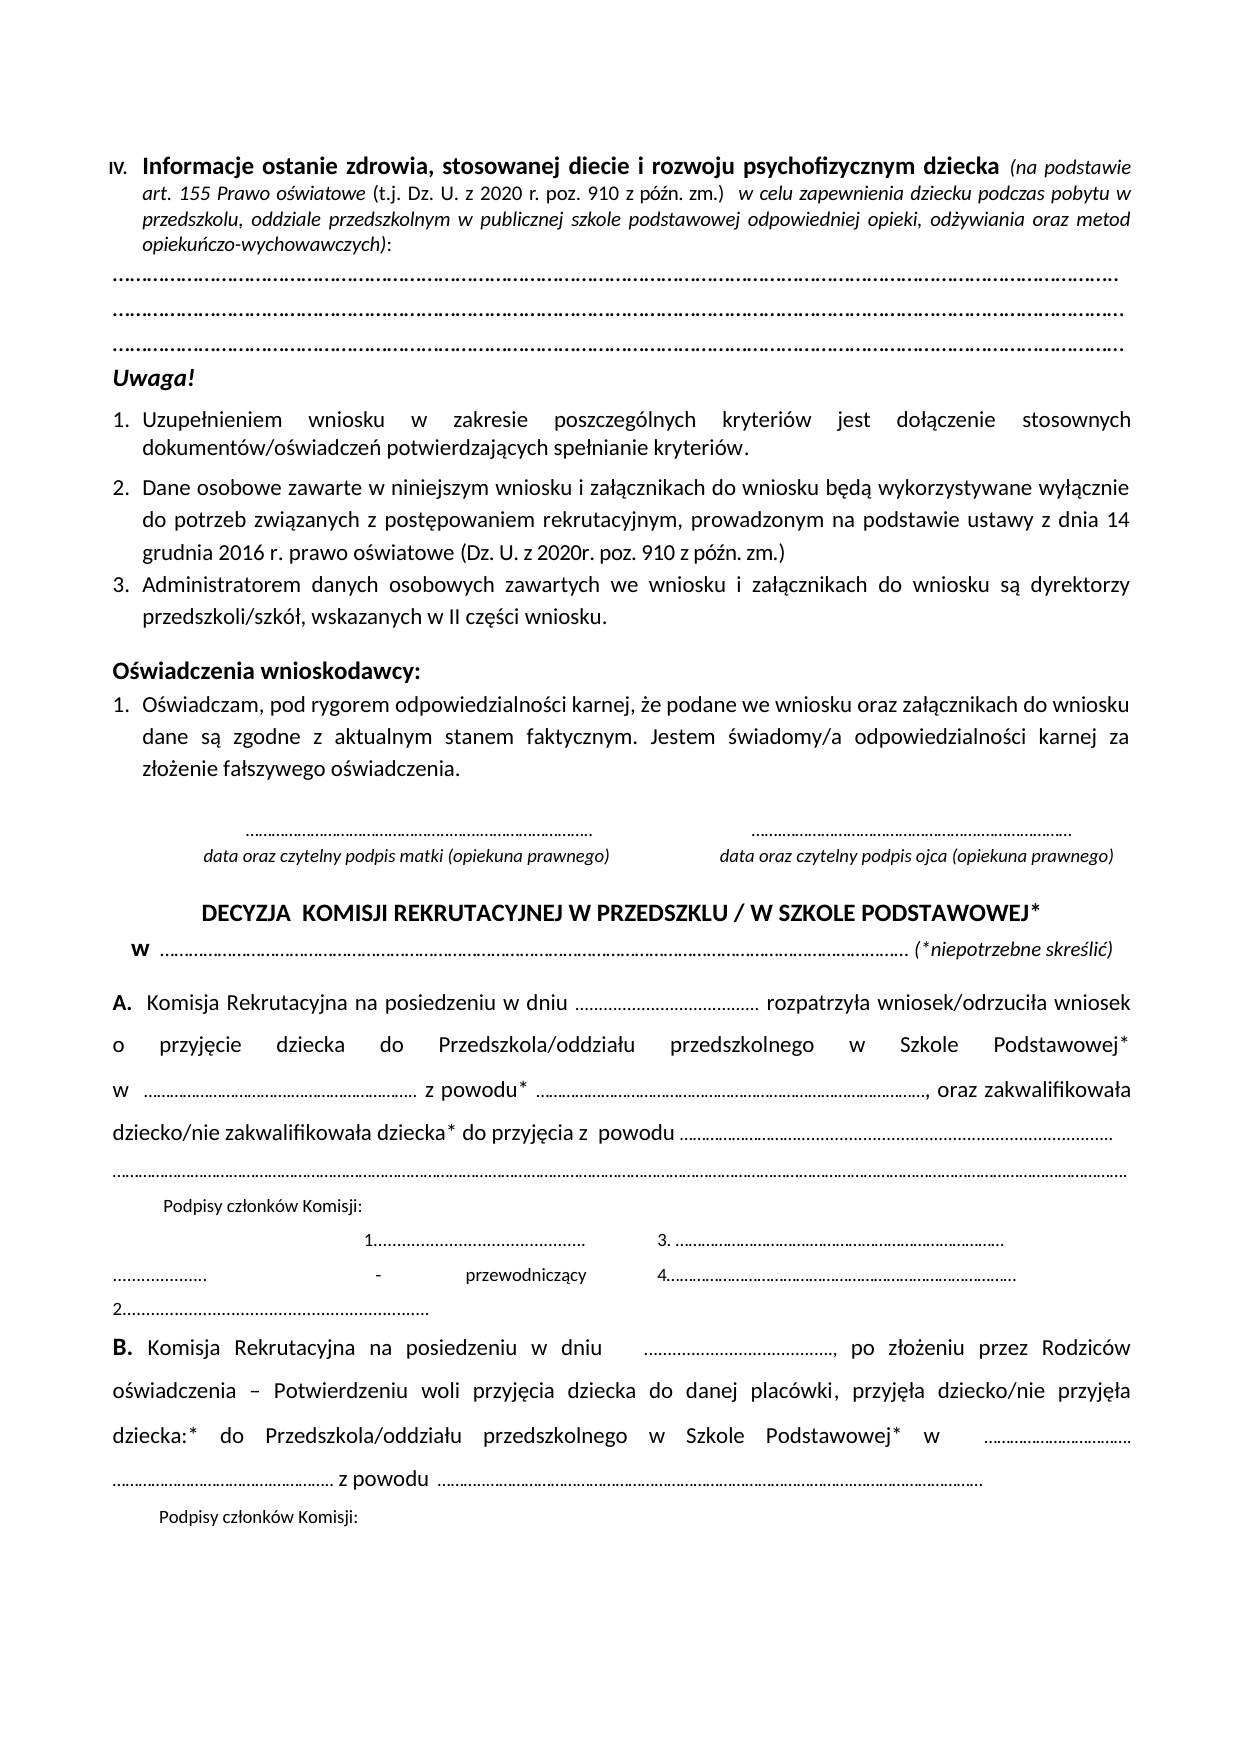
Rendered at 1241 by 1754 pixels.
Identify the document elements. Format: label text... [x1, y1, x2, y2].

text 4……………………………………………………………………… [657, 1263, 1131, 1286]
text Podpisy członków Komisji: [112, 1194, 1131, 1217]
list Dane osobowe zawarte w niniejszym wniosku i załącznikach do wniosku będą wykorzystywane wyłącznie do potrzeb związanych z postępowaniem rekrutacyjnym, prowadzonym na podstawie ustawy z dnia 14 grudnia 2016 r. prawo oświatowe (Dz. U. z 2020r. poz. 910 z późn. zm.) [112, 473, 1131, 566]
text ………………………………………………………………………………………………………………………………………………………………………………………………………………. [112, 1160, 1131, 1183]
text Uwaga! [112, 362, 1131, 392]
list Administratorem danych osobowych zawartych we wniosku i załącznikach do wniosku są dyrektorzy przedszkoli/szkół, wskazanych w II części wniosku. [112, 570, 1131, 630]
text ………………………………………..…….…………………….. …….……………………………………….………………… [186, 818, 1131, 841]
text Oświadczenia wnioskodawcy: [112, 655, 1131, 686]
list Uzupełnieniem wniosku w zakresie poszczególnych kryteriów jest dołączenie stosownych dokumentów/oświadczeń potwierdzających spełnianie kryteriów. [112, 405, 1131, 461]
list Oświadczam, pod rygorem odpowiedzialności karnej, że podane we wniosku oraz załącznikach do wniosku dane są zgodne z aktualnym stanem faktycznym. Jestem świadomy/a odpowiedzialności karnej za złożenie fałszywego oświadczenia. [112, 690, 1131, 782]
text A. Komisja Rekrutacyjna na posiedzeniu w dniu ....................................... rozpatrzyła wniosek/odrzuciła wniosek o przyjęcie dziecka do Przedszkola/oddziału przedszkolnego w Szkole Podstawowej* w …………………………….……………………….. z powodu* ………………………………………………………………………………, oraz zakwalifikowała dziecko/nie zakwalifikowała dziecka* do przyjęcia z powodu ………………………................................................................... [112, 988, 1131, 1146]
text data oraz czytelny podpis matki (opiekuna prawnego) data oraz czytelny podpis ojca (opiekuna prawnego) [186, 844, 1131, 867]
text B. Komisja Rekrutacyjna na posiedzeniu w dniu ........................................, po złożeniu przez Rodziców oświadczenia – Potwierdzeniu woli przyjęcia dziecka do danej placówki, przyjęła dziecko/nie przyjęła dziecka:* do Przedszkola/oddziału przedszkolnego w Szkole Podstawowej* w …………………………….……………………………….………….. z powodu ………..………………………………………………………………………….………………………… [112, 1332, 1131, 1492]
text Podpisy członków Komisji: [112, 1506, 1131, 1529]
text 3. ………………………….……………………………………… [657, 1228, 1131, 1251]
list Informacje ostanie zdrowia, stosowanej diecie i rozwoju psychofizycznym dziecka (na podstawie art. 155 Prawo oświatowe (t.j. Dz. U. z 2020 r. poz. 910 z późn. zm.) w celu zapewnienia dziecku podczas pobytu w przedszkolu, oddziale przedszkolnym w publicznej szkole podstawowej odpowiedniej opieki, odżywiania oraz metod opiekuńczo-wychowawczych): [127, 150, 1131, 257]
text DECYZJA KOMISJI REKRUTACYJNEJ W PRZEDSZKLU / W SZKOLE PODSTAWOWEJ* w ………………………………………………………………………………………………………………………………………… (*niepotrzebne skreślić) [112, 897, 1131, 963]
text …………………………………………………………………………………………………………………………………………………………..…………………………………………………………………………………………………………………………………………………………… [112, 257, 1131, 322]
text …………………………………………………………………………………………………………………………………………………………… [112, 327, 1131, 357]
